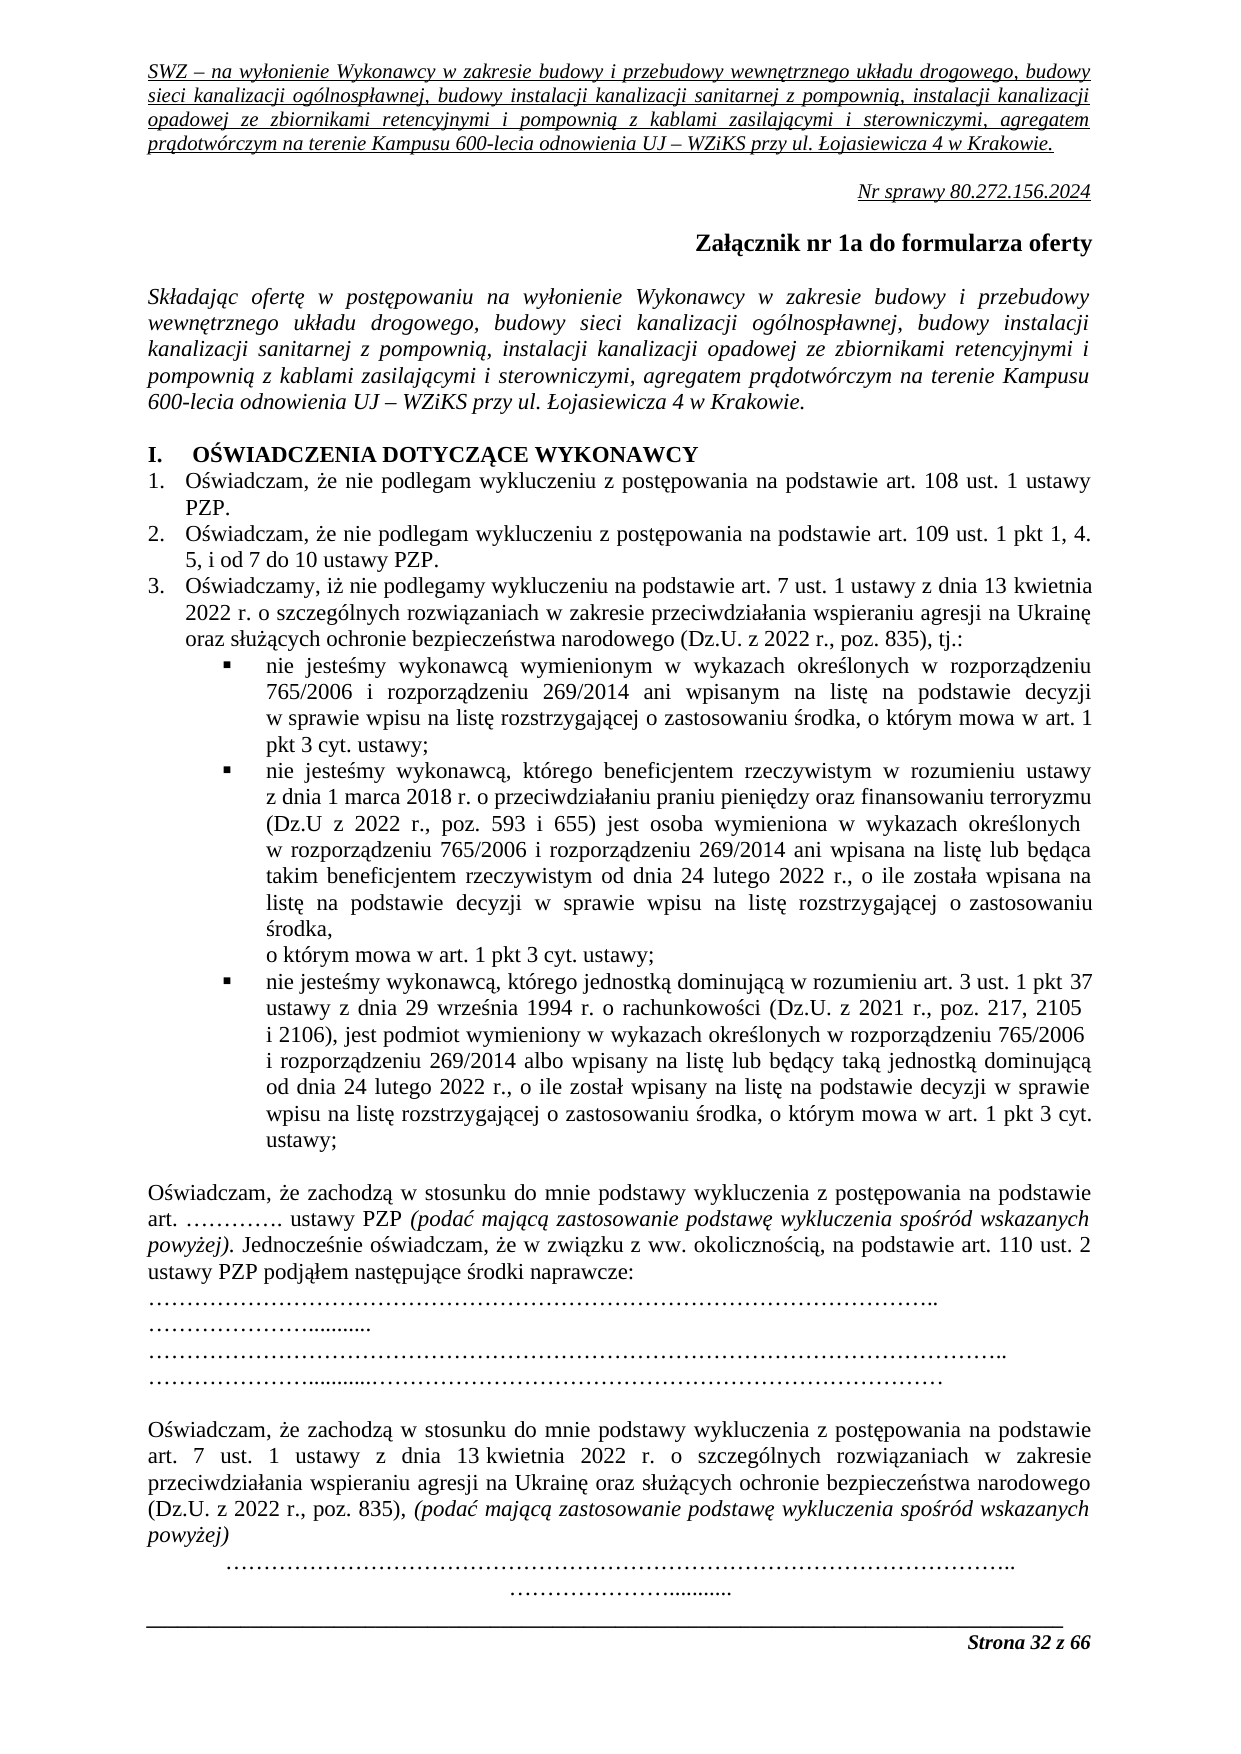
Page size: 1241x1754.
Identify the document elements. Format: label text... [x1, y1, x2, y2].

list OŚWIADCZENIA DOTYCZĄCE WYKONAWCY [148, 441, 1092, 467]
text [148, 1548, 1092, 1600]
text Załącznik nr 1a do formularza oferty [148, 228, 1092, 256]
text Oświadczam, że zachodzą w stosunku do mnie podstawy wykluczenia z postępowania na podstawie art. 7 ust. 1 ustawy z dnia 13 kwietnia 2022 r. o szczególnych rozwiązaniach w zakresie przeciwdziałania wspieraniu agresji na Ukrainę oraz służących ochronie bezpieczeństwa narodowego (Dz.U. z 2022 r., poz. 835), (podać mającą zastosowanie podstawę wykluczenia spośród wskazanych powyżej) [148, 1416, 1092, 1548]
list Oświadczam, że nie podlegam wykluczeniu z postępowania na podstawie art. 109 ust. 1 pkt 1, 4. 5, i od 7 do 10 ustawy PZP. [148, 520, 1092, 573]
list nie jesteśmy wykonawcą, którego beneficjentem rzeczywistym w rozumieniu ustawy z dnia 1 marca 2018 r. o przeciwdziałaniu praniu pieniędzy oraz finansowaniu terroryzmu (Dz.U z 2022 r., poz. 593 i 655) jest osoba wymieniona w wykazach określonych w rozporządzeniu 765/2006 i rozporządzeniu 269/2014 ani wpisana na listę lub będąca takim beneficjentem rzeczywistym od dnia 24 lutego 2022 r., o ile została wpisana na listę na podstawie decyzji w sprawie wpisu na listę rozstrzygającej o zastosowaniu środka, o którym mowa w art. 1 pkt 3 cyt. ustawy; [222, 757, 1092, 968]
text …………………………………………………………………………………………..…………………...........…………………………………………………………………………………………………..…………………...........………………………………………………………………… [148, 1284, 1092, 1389]
list Oświadczam, że nie podlegam wykluczeniu z postępowania na podstawie art. 108 ust. 1 ustawy PZP. [148, 467, 1092, 520]
list Oświadczamy, iż nie podlegamy wykluczeniu na podstawie art. 7 ust. 1 ustawy z dnia 13 kwietnia 2022 r. o szczególnych rozwiązaniach w zakresie przeciwdziałania wspieraniu agresji na Ukrainę oraz służących ochronie bezpieczeństwa narodowego (Dz.U. z 2022 r., poz. 835), tj.: [148, 573, 1092, 652]
text Oświadczam, że zachodzą w stosunku do mnie podstawy wykluczenia z postępowania na podstawie art. …………. ustawy PZP (podać mającą zastosowanie podstawę wykluczenia spośród wskazanych powyżej). Jednocześnie oświadczam, że w związku z ww. okolicznością, na podstawie art. 110 ust. 2 ustawy PZP podjąłem następujące środki naprawcze: [148, 1179, 1092, 1284]
list nie jesteśmy wykonawcą wymienionym w wykazach określonych w rozporządzeniu 765/2006 i rozporządzeniu 269/2014 ani wpisanym na listę na podstawie decyzji w sprawie wpisu na listę rozstrzygającej o zastosowaniu środka, o którym mowa w art. 1 pkt 3 cyt. ustawy; [222, 652, 1092, 757]
list nie jesteśmy wykonawcą, którego jednostką dominującą w rozumieniu art. 3 ust. 1 pkt 37 ustawy z dnia 29 września 1994 r. o rachunkowości (Dz.U. z 2021 r., poz. 217, 2105 i 2106), jest podmiot wymieniony w wykazach określonych w rozporządzeniu 765/2006 i rozporządzeniu 269/2014 albo wpisany na listę lub będący taką jednostką dominującą od dnia 24 lutego 2022 r., o ile został wpisany na listę na podstawie decyzji w sprawie wpisu na listę rozstrzygającej o zastosowaniu środka, o którym mowa w art. 1 pkt 3 cyt. ustawy; [222, 968, 1092, 1152]
text Składając ofertę w postępowaniu na wyłonienie Wykonawcy w zakresie budowy i przebudowy wewnętrznego układu drogowego, budowy sieci kanalizacji ogólnospławnej, budowy instalacji kanalizacji sanitarnej z pompownią, instalacji kanalizacji opadowej ze zbiornikami retencyjnymi i pompownią z kablami zasilającymi i sterowniczymi, agregatem prądotwórczym na terenie Kampusu 600-lecia odnowienia UJ – WZiKS przy ul. Łojasiewicza 4 w Krakowie. [148, 283, 1092, 414]
